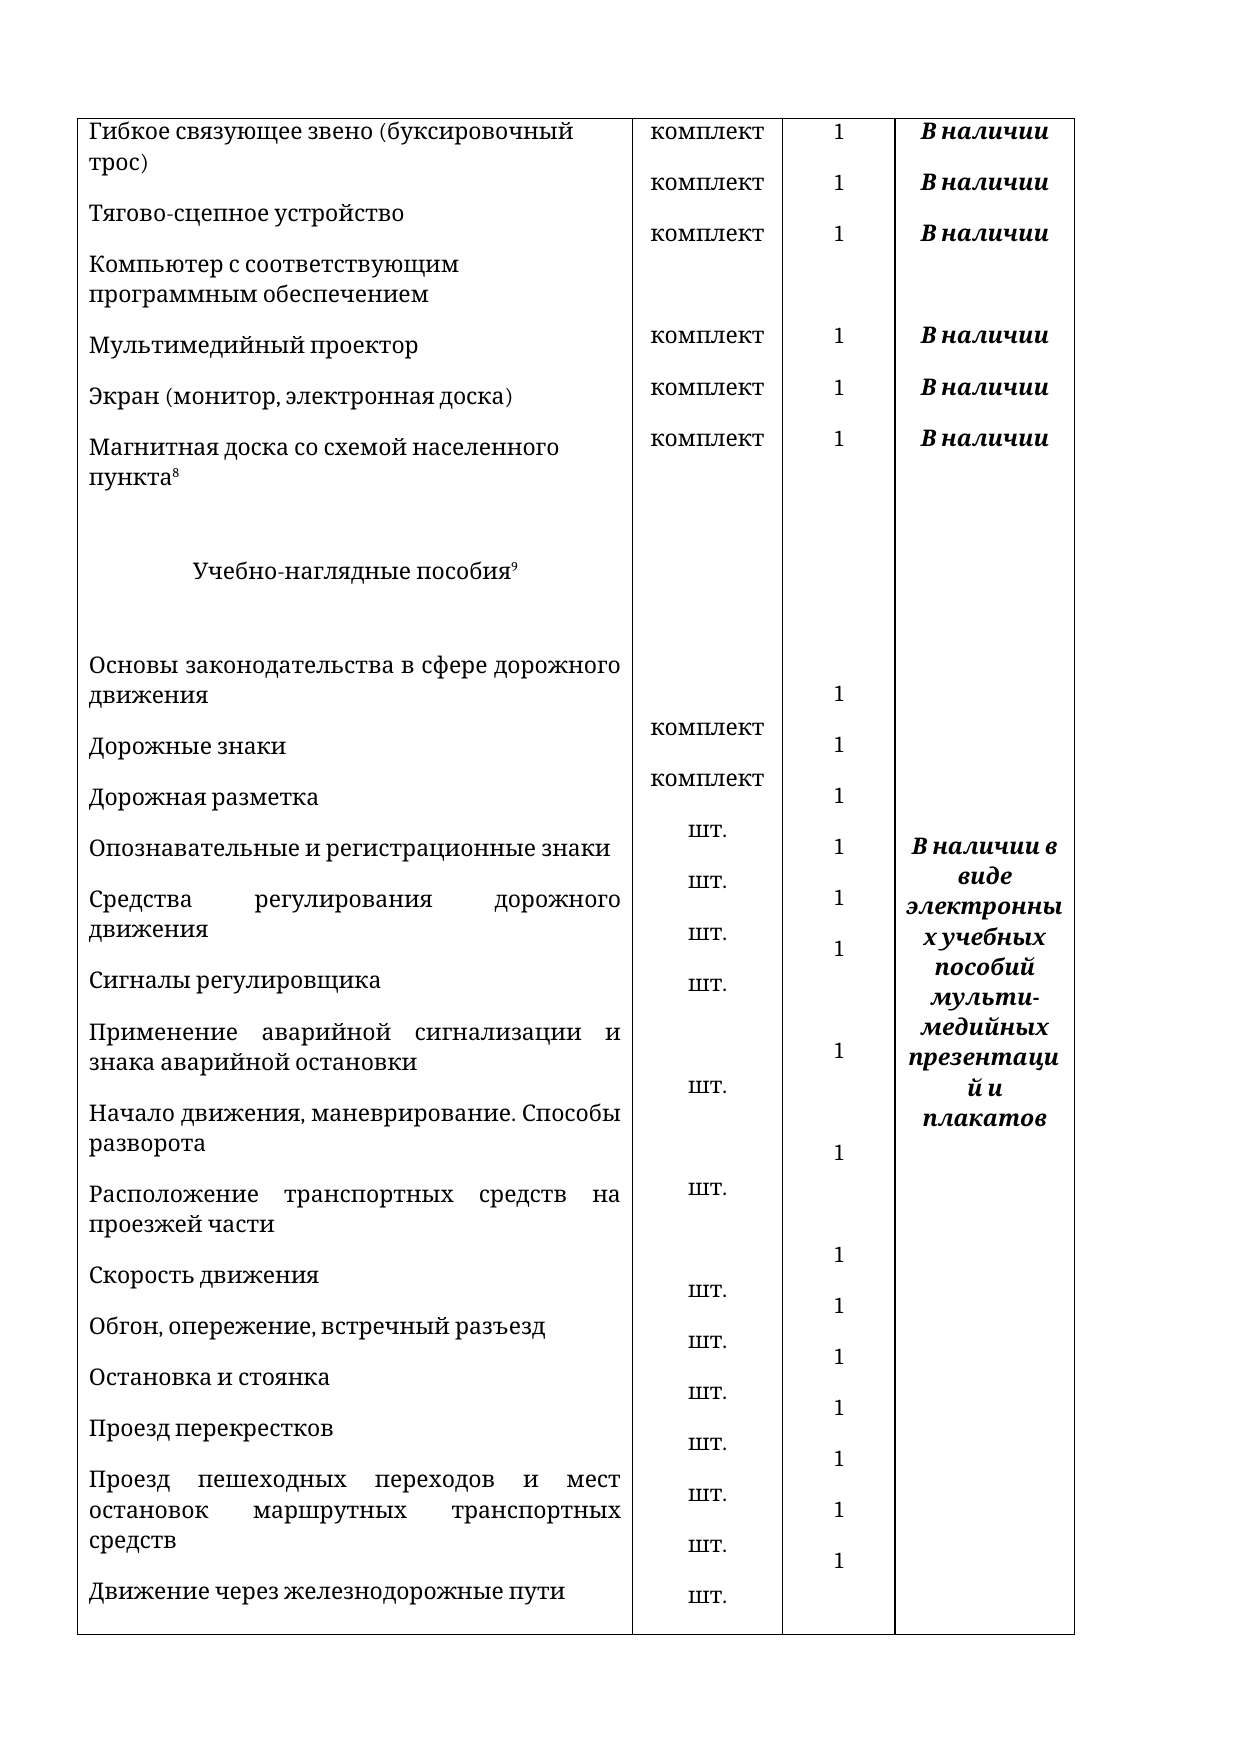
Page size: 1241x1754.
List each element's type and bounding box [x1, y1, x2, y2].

table_cell [78, 119, 632, 1634]
table_cell [633, 119, 782, 1634]
table_cell [783, 119, 894, 1634]
table_cell [896, 119, 1074, 1634]
